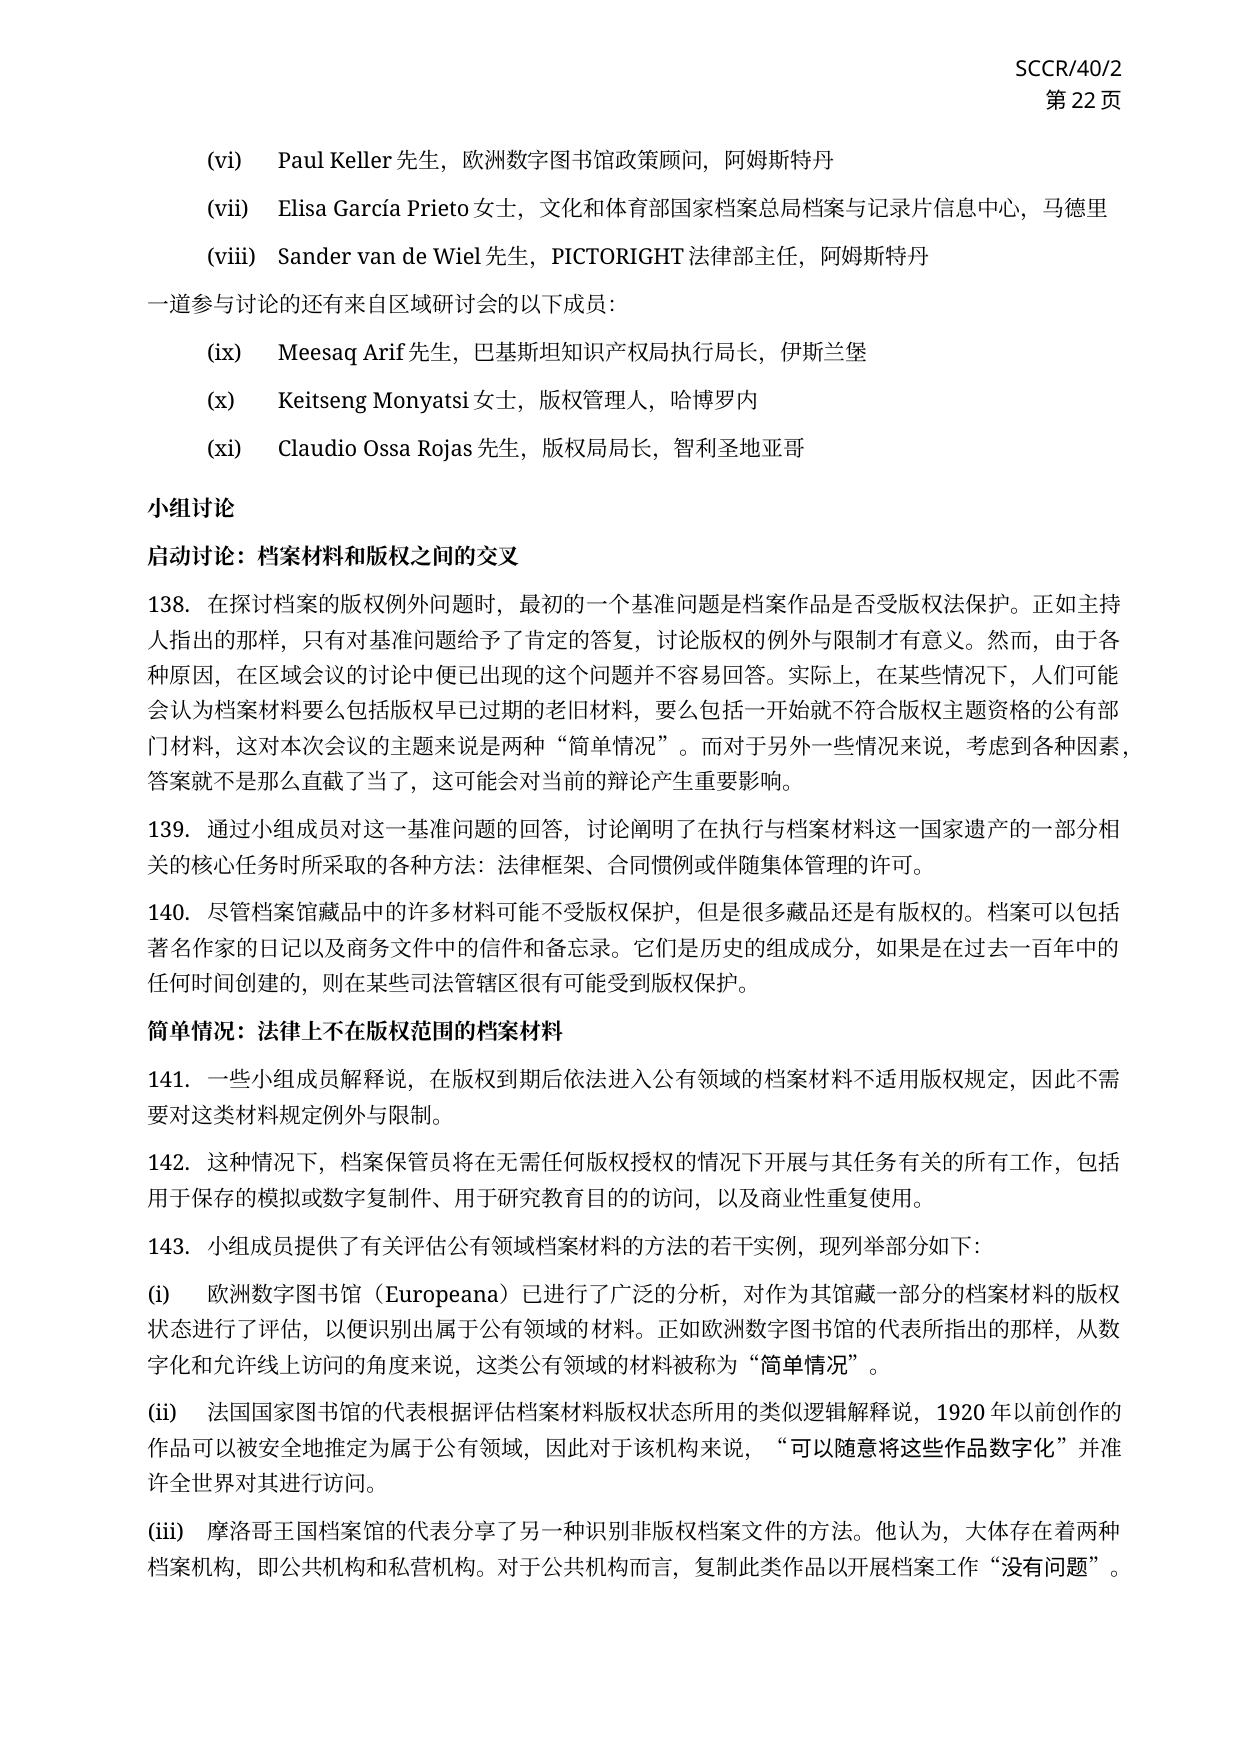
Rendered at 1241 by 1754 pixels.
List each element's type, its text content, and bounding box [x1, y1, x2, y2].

list 法国国家图书馆的代表根据评估档案材料版权状态所用的类似逻辑解释说，1920年以前创作的作品可以被安全地推定为属于公有领域，因此对于该机构来说，“可以随意将这些作品数字化”并准许全世界对其进行访问。 [148, 1392, 1122, 1498]
list 摩洛哥王国档案馆的代表分享了另一种识别非版权档案文件的方法。他认为，大体存在着两种档案机构，即公共机构和私营机构。对于公共机构而言，复制此类作品以开展档案工作“没有问题”。 [148, 1511, 1122, 1581]
text 简单情况：法律上不在版权范围的档案材料 [148, 1011, 1122, 1046]
list 小组成员提供了有关评估公有领域档案材料的方法的若干实例，现列举部分如下： [148, 1225, 1122, 1261]
list 一些小组成员解释说，在版权到期后依法进入公有领域的档案材料不适用版权规定，因此不需要对这类材料规定例外与限制。 [148, 1058, 1122, 1129]
text 小组讨论 [148, 488, 1122, 523]
list Claudio Ossa Rojas先生，版权局局长，智利圣地亚哥 [207, 427, 1122, 463]
list Meesaq Arif先生，巴基斯坦知识产权局执行局长，伊斯兰堡 [207, 331, 1122, 367]
list 在探讨档案的版权例外问题时，最初的一个基准问题是档案作品是否受版权法保护。正如主持人指出的那样，只有对基准问题给予了肯定的答复，讨论版权的例外与限制才有意义。然而，由于各种原因，在区域会议的讨论中便已出现的这个问题并不容易回答。实际上，在某些情况下，人们可能会认为档案材料要么包括版权早已过期的老旧材料，要么包括一开始就不符合版权主题资格的公有部门材料，这对本次会议的主题来说是两种“简单情况”。而对于另外一些情况来说，考虑到各种因素，答案就不是那么直截了当了，这可能会对当前的辩论产生重要影响。 [148, 583, 1122, 796]
list Keitseng Monyatsi女士，版权管理人，哈博罗内 [207, 379, 1122, 415]
list Elisa García Prieto女士，文化和体育部国家档案总局档案与记录片信息中心，马德里 [207, 188, 1122, 223]
list 这种情况下，档案保管员将在无需任何版权授权的情况下开展与其任务有关的所有工作，包括用于保存的模拟或数字复制件、用于研究教育目的的访问，以及商业性重复使用。 [148, 1142, 1122, 1213]
list 欧洲数字图书馆（Europeana）已进行了广泛的分析，对作为其馆藏一部分的档案材料的版权状态进行了评估，以便识别出属于公有领域的材料。正如欧洲数字图书馆的代表所指出的那样，从数字化和允许线上访问的角度来说，这类公有领域的材料被称为“简单情况”。 [148, 1273, 1122, 1379]
list Sander van de Wiel先生，PICTORIGHT法律部主任，阿姆斯特丹 [207, 236, 1122, 271]
list Paul Keller先生，欧洲数字图书馆政策顾问，阿姆斯特丹 [207, 140, 1122, 175]
text 启动讨论：档案材料和版权之间的交叉 [148, 536, 1122, 571]
list 通过小组成员对这一基准问题的回答，讨论阐明了在执行与档案材料这一国家遗产的一部分相关的核心任务时所采取的各种方法：法律框架、合同惯例或伴随集体管理的许可。 [148, 808, 1122, 879]
list 尽管档案馆藏品中的许多材料可能不受版权保护，但是很多藏品还是有版权的。档案可以包括著名作家的日记以及商务文件中的信件和备忘录。它们是历史的组成成分，如果是在过去一百年中的任何时间创建的，则在某些司法管辖区很有可能受到版权保护。 [148, 892, 1122, 998]
text 一道参与讨论的还有来自区域研讨会的以下成员： [148, 283, 1122, 319]
